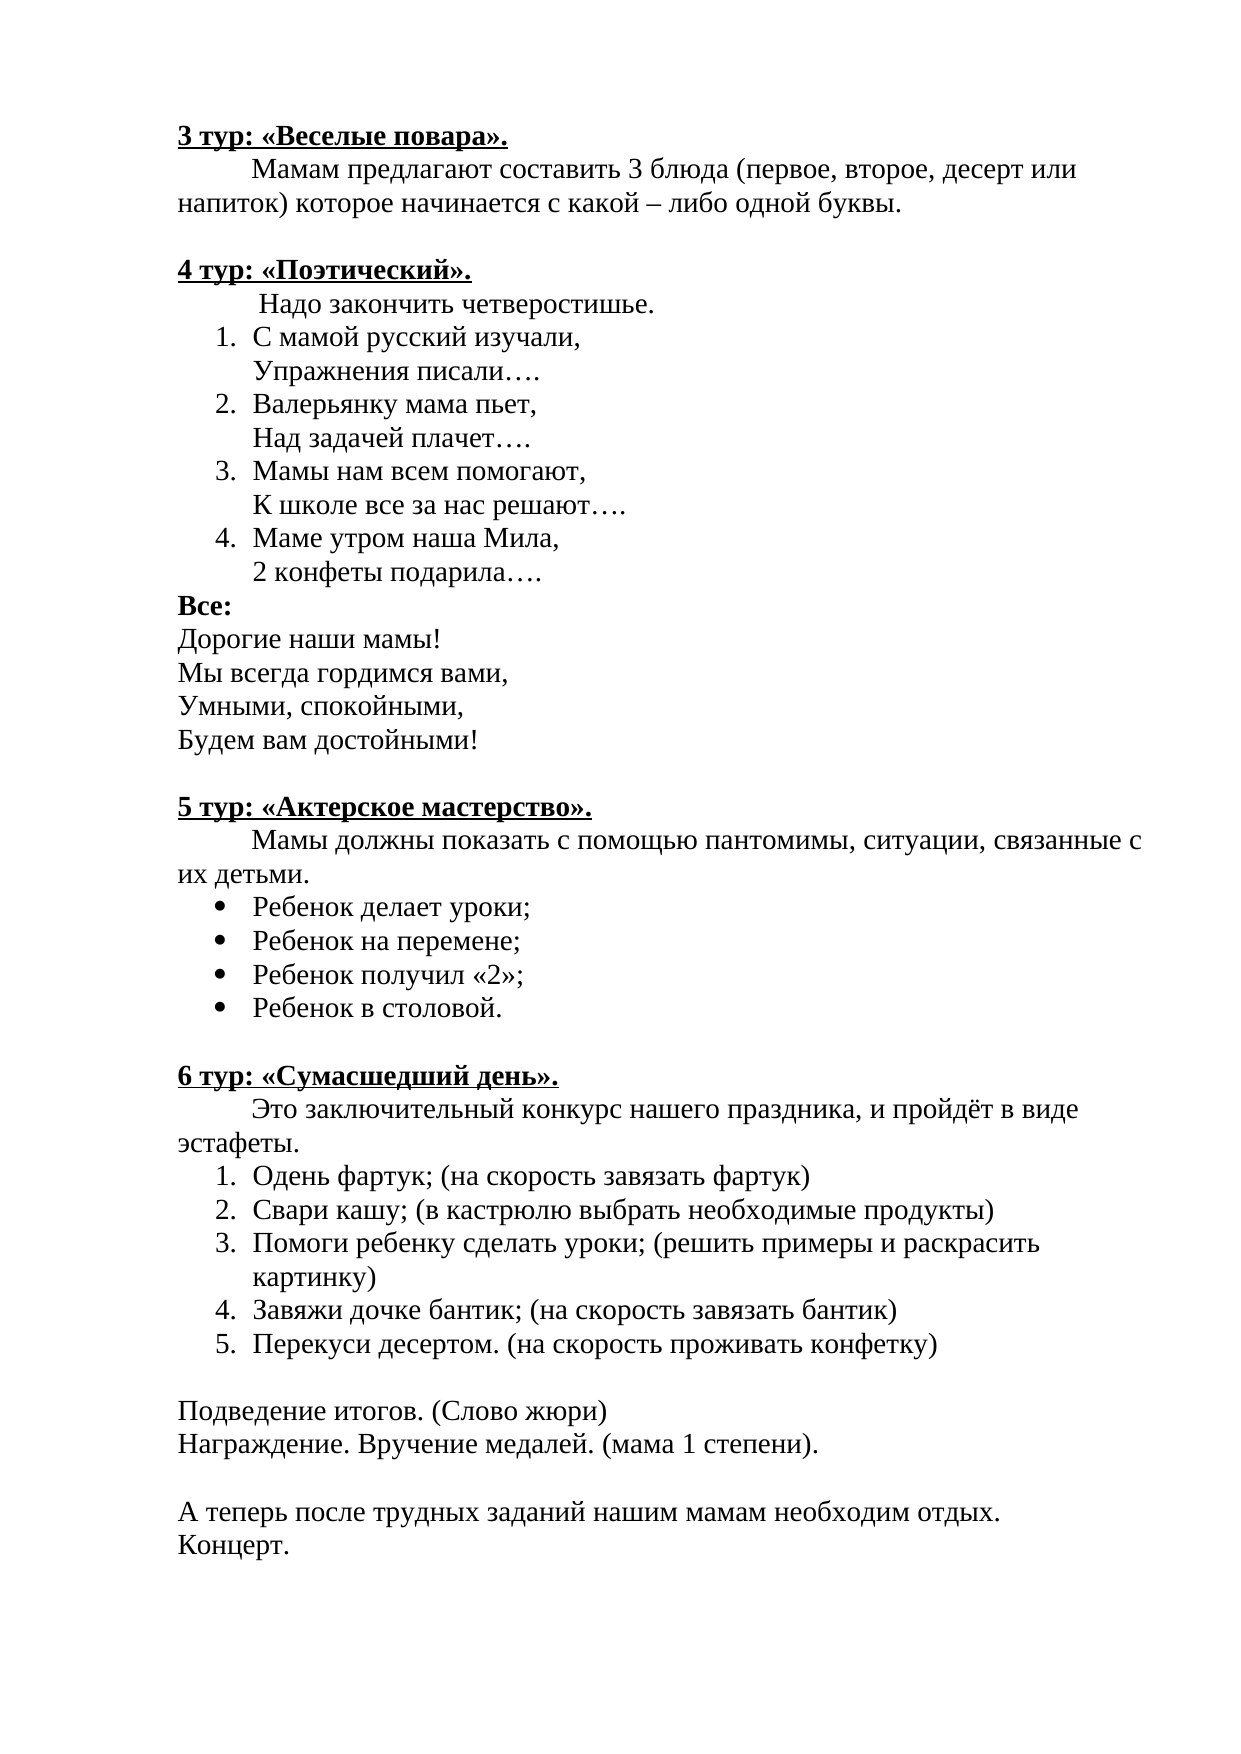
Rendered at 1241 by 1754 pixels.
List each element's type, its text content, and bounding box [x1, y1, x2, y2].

list Помоги ребенку сделать уроки; (решить примеры и раскрасить картинку) [215, 1225, 1152, 1292]
text Надо закончить четверостишье. [177, 286, 1152, 319]
list Ребенок в столовой. [215, 991, 1152, 1024]
list Мамы нам всем помогают, [215, 453, 1152, 487]
text 3 тур: «Веселые повара». [177, 118, 1152, 152]
text Подведение итогов. (Слово жюри) [177, 1393, 1152, 1427]
list С мамой русский изучали, [215, 319, 1152, 353]
list Одень фартук; (на скорость завязать фартук) [215, 1158, 1152, 1192]
text А теперь после трудных заданий нашим мамам необходим отдых. [177, 1494, 1152, 1527]
list 2 конфеты подарила…. [252, 554, 1152, 588]
list Валерьянку мама пьет, [215, 386, 1152, 420]
list Ребенок делает уроки; [215, 889, 1152, 923]
list Перекуси десертом. (на скорость проживать конфетку) [215, 1326, 1152, 1359]
list Ребенок на перемене; [215, 923, 1152, 957]
text Будем вам достойными! [177, 722, 1152, 755]
text Это заключительный конкурс нашего праздника, и пройдёт в виде эстафеты. [177, 1091, 1152, 1158]
text Мамам предлагают составить 3 блюда (первое, второе, десерт или напиток) которое начинается с какой – либо одной буквы. [177, 152, 1152, 219]
list Упражнения писали…. [252, 353, 1152, 386]
text 6 тур: «Сумасшедший день». [177, 1058, 1152, 1091]
list К школе все за нас решают…. [252, 487, 1152, 521]
text Дорогие наши мамы! [177, 621, 1152, 655]
text 5 тур: «Актерское мастерство». [177, 789, 1152, 822]
text Умными, спокойными, [177, 688, 1152, 722]
list Маме утром наша Мила, [215, 521, 1152, 554]
text Все: [177, 588, 1152, 621]
text 4 тур: «Поэтический». [177, 252, 1152, 286]
list Свари кашу; (в кастрюлю выбрать необходимые продукты) [215, 1192, 1152, 1225]
text Мы всегда гордимся вами, [177, 655, 1152, 688]
text Мамы должны показать с помощью пантомимы, ситуации, связанные с их детьми. [177, 822, 1152, 889]
list Ребенок получил «2»; [215, 957, 1152, 991]
list Завяжи дочке бантик; (на скорость завязать бантик) [215, 1292, 1152, 1326]
list Над задачей плачет…. [252, 420, 1152, 453]
text Концерт. [177, 1527, 1152, 1561]
text Награждение. Вручение медалей. (мама 1 степени). [177, 1427, 1152, 1460]
